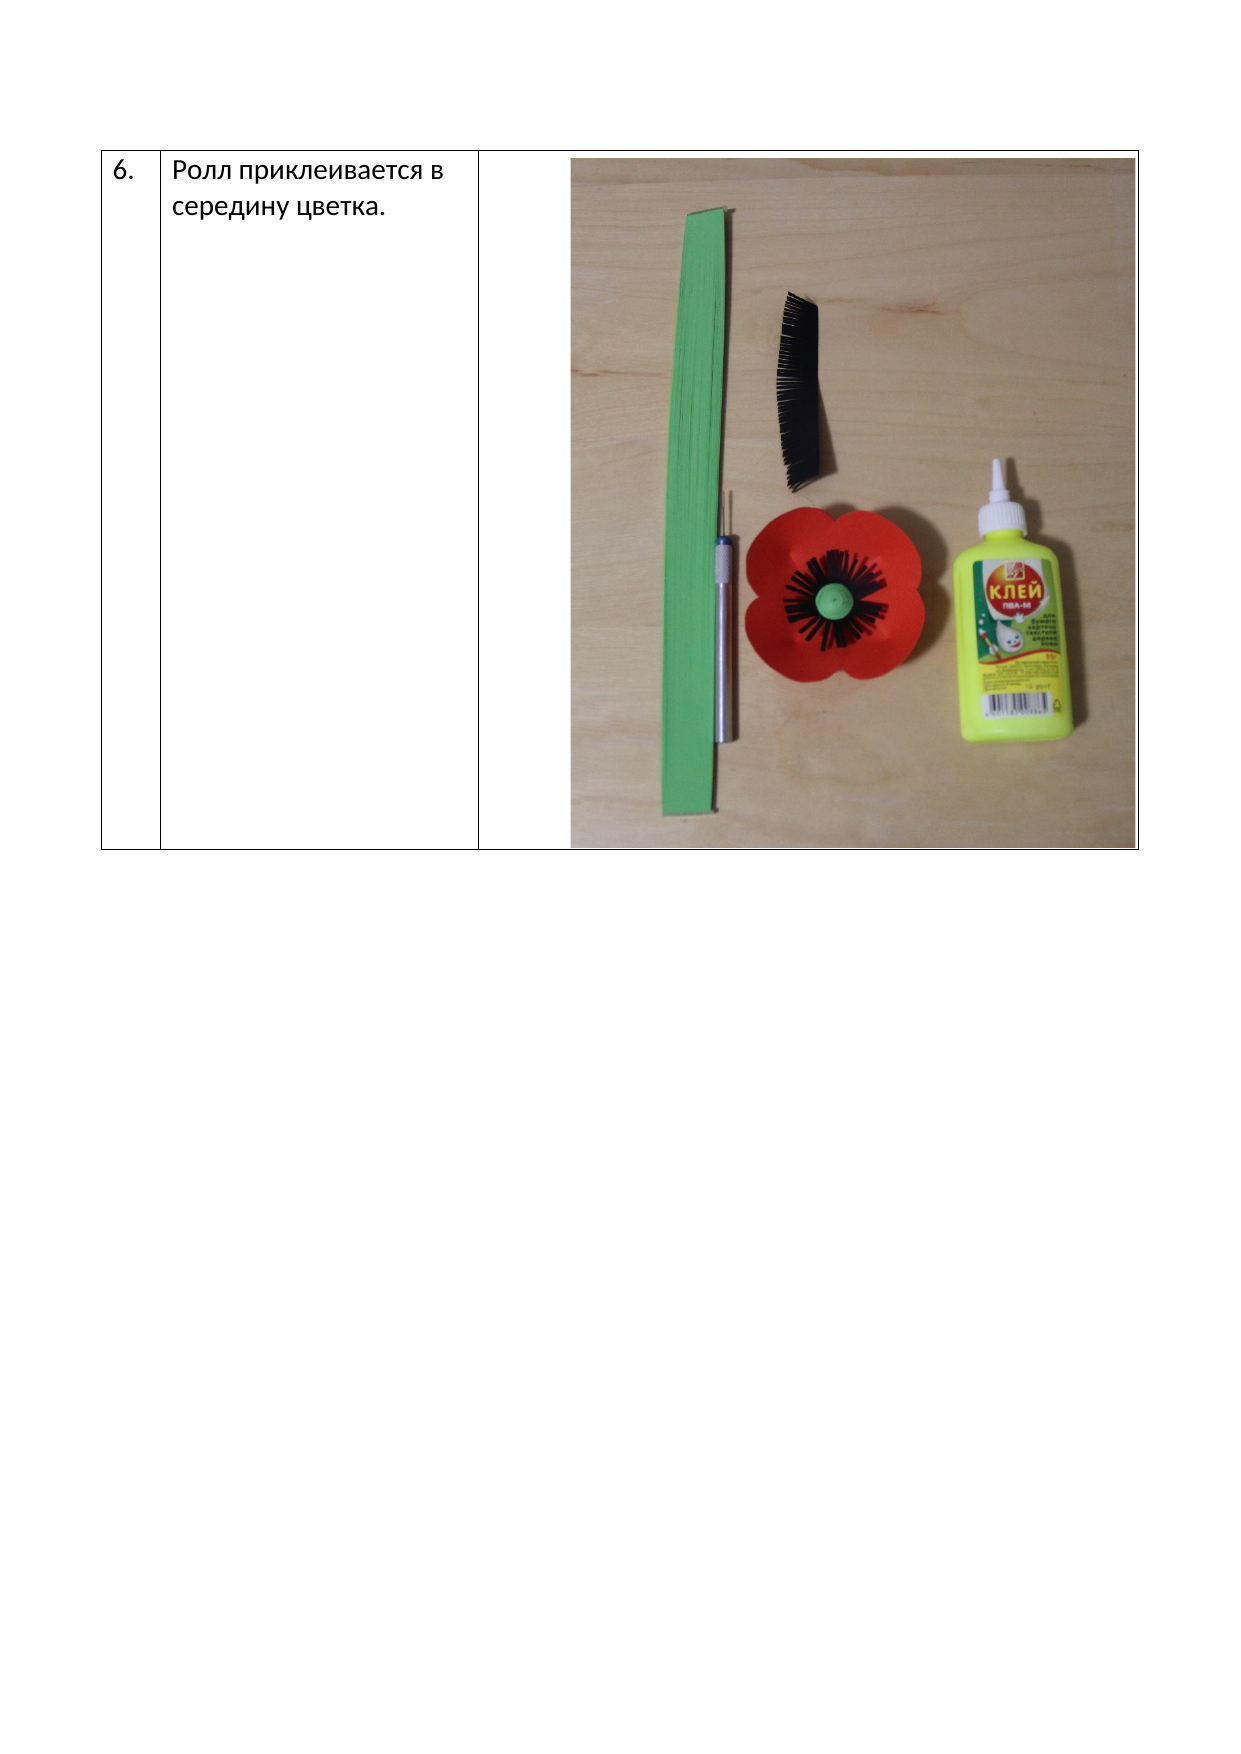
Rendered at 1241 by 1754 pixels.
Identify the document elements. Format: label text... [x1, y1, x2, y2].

table_cell Ролл приклеивается в середину цветка. [161, 151, 478, 848]
picture [569, 158, 1139, 418]
table_cell [479, 151, 1138, 848]
table_cell 6. [102, 151, 160, 848]
